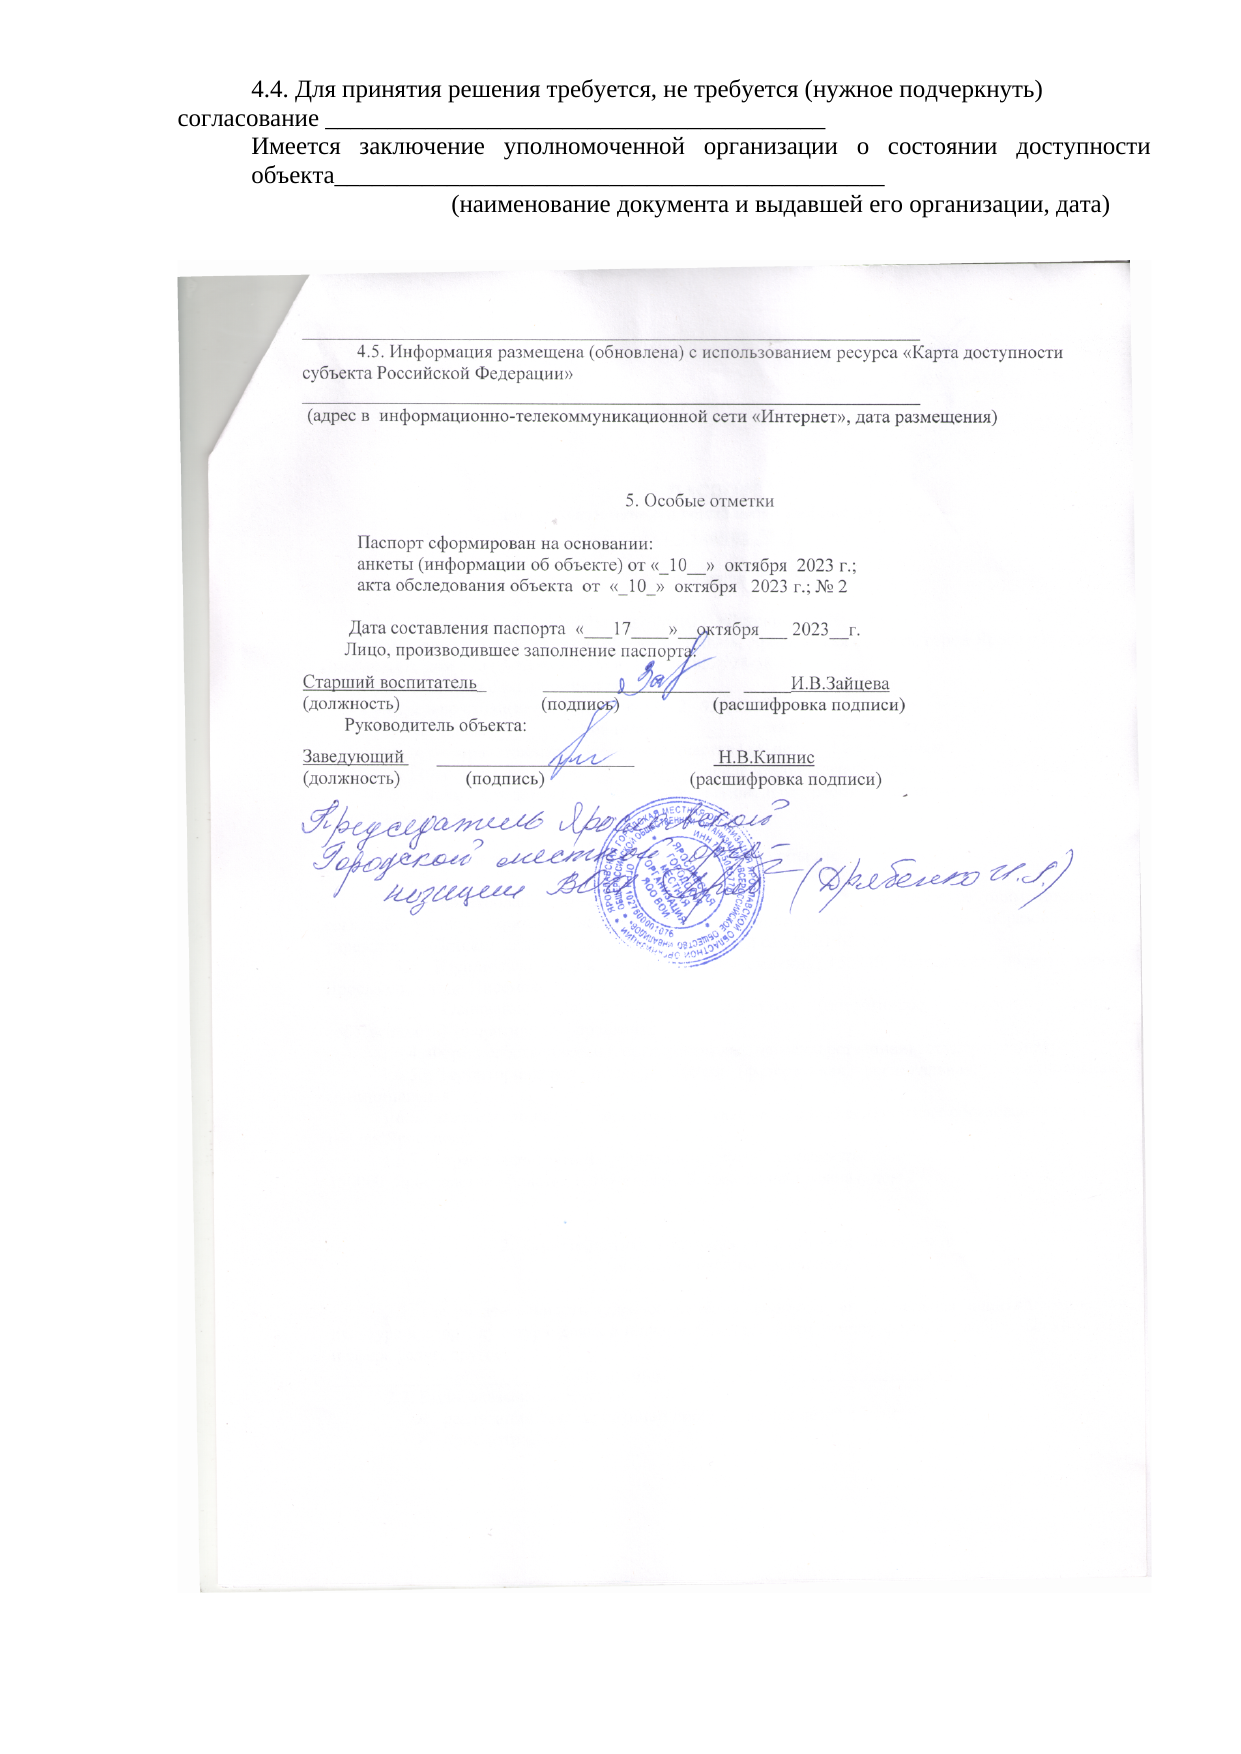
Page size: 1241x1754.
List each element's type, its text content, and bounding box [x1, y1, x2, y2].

picture [177, 260, 1152, 1593]
text (наименование документа и выдавшей его организации, дата) [177, 189, 1152, 218]
text Имеется заключение уполномоченной организации о состоянии доступности объекта____________________________________________ [177, 131, 1152, 189]
text 4.4. Для принятия решения требуется, не требуется (нужное подчеркнуть) согласование ________________________________________ [177, 74, 1152, 131]
